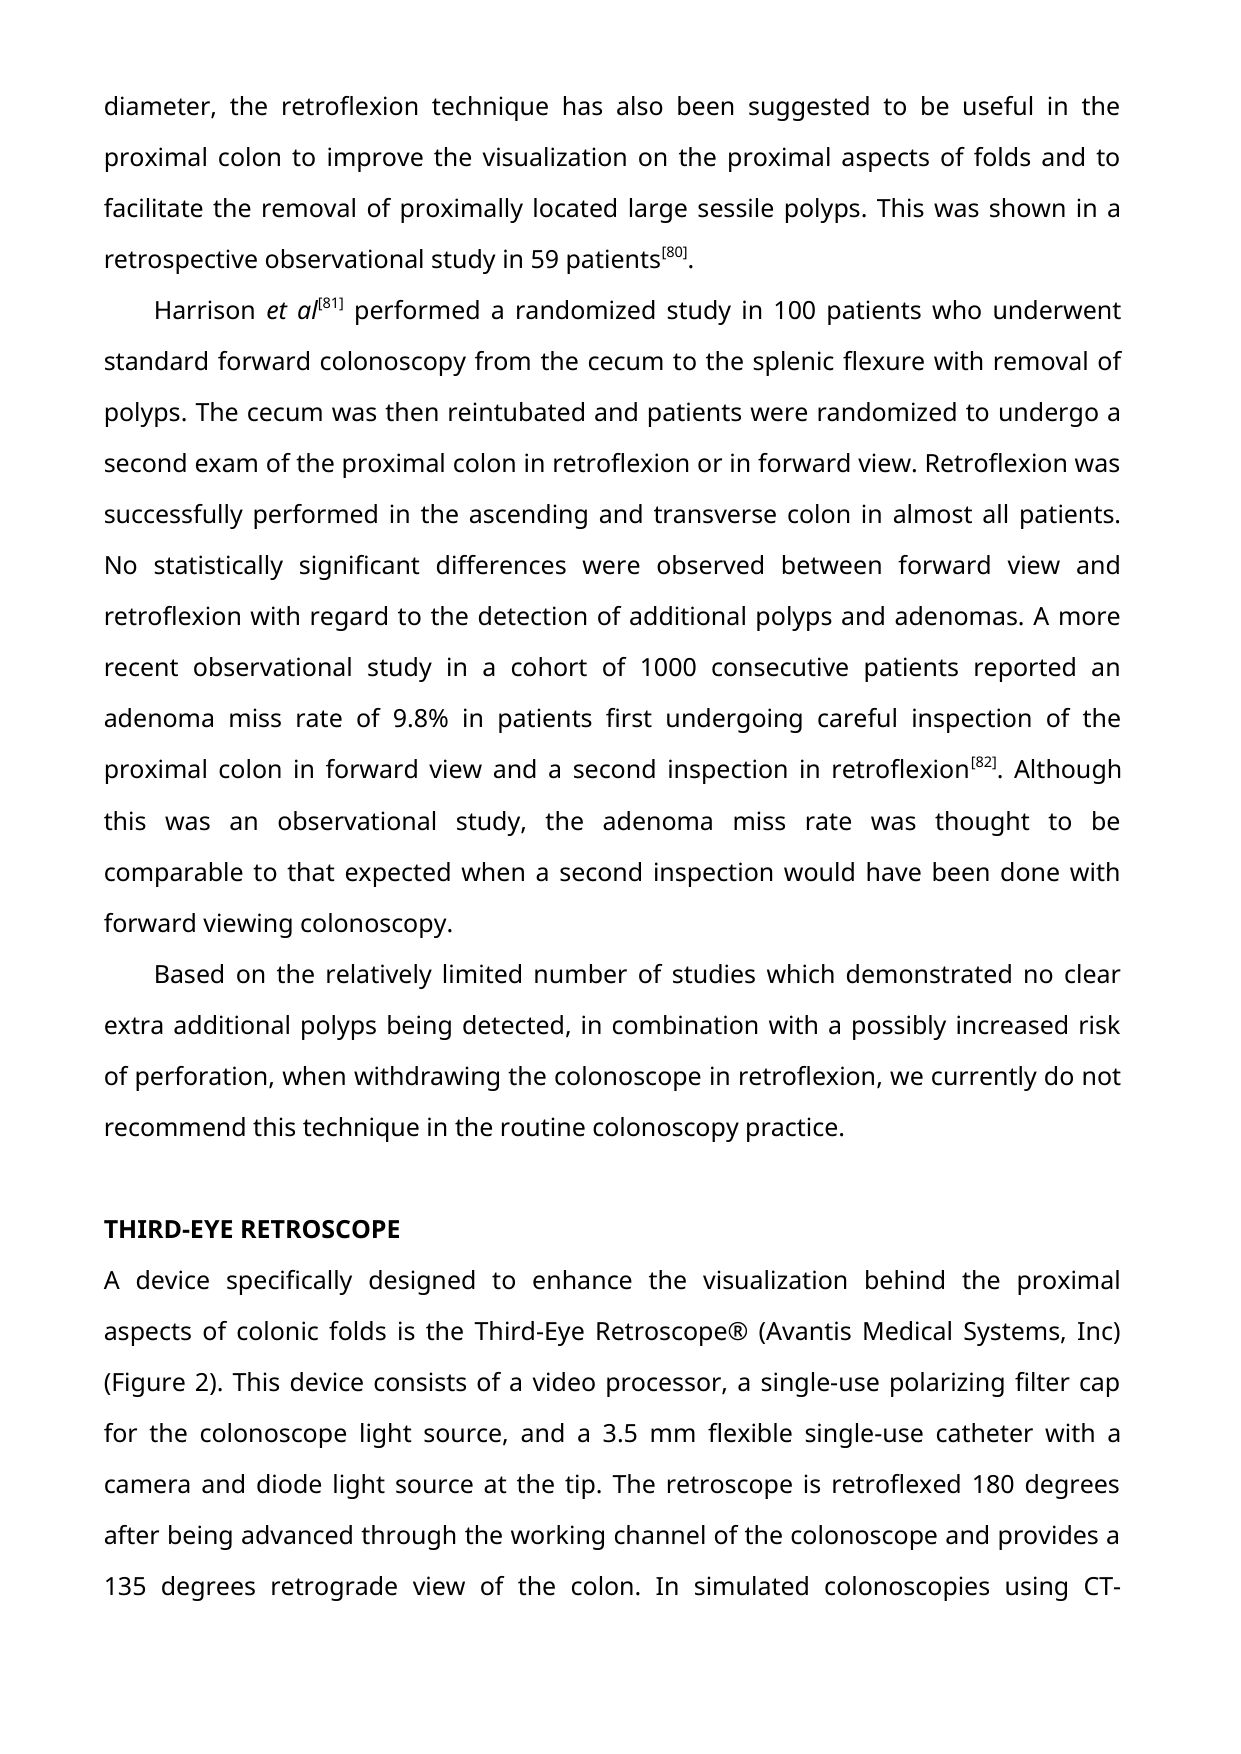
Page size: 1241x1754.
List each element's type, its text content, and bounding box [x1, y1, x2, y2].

text Harrison et al[81] performed a randomized study in 100 patients who underwent standard forward colonoscopy from the cecum to the splenic flexure with removal of polyps. The cecum was then reintubated and patients were randomized to undergo a second exam of the proximal colon in retroflexion or in forward view. Retroflexion was successfully performed in the ascending and transverse colon in almost all patients. No statistically significant differences were observed between forward view and retroflexion with regard to the detection of additional polyps and adenomas. A more recent observational study in a cohort of 1000 consecutive patients reported an adenoma miss rate of 9.8% in patients first undergoing careful inspection of the proximal colon in forward view and a second inspection in retroflexion[82]. Although this was an observational study, the adenoma miss rate was thought to be comparable to that expected when a second inspection would have been done with forward viewing colonoscopy. [103, 293, 1122, 939]
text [103, 1263, 1122, 1603]
text Based on the relatively limited number of studies which demonstrated no clear extra additional polyps being detected, in combination with a possibly increased risk of perforation, when withdrawing the colonoscope in retroflexion, we currently do not recommend this technique in the routine colonoscopy practice. [103, 956, 1122, 1143]
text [103, 89, 1122, 276]
text Third-Eye Retroscope [103, 1212, 1122, 1246]
